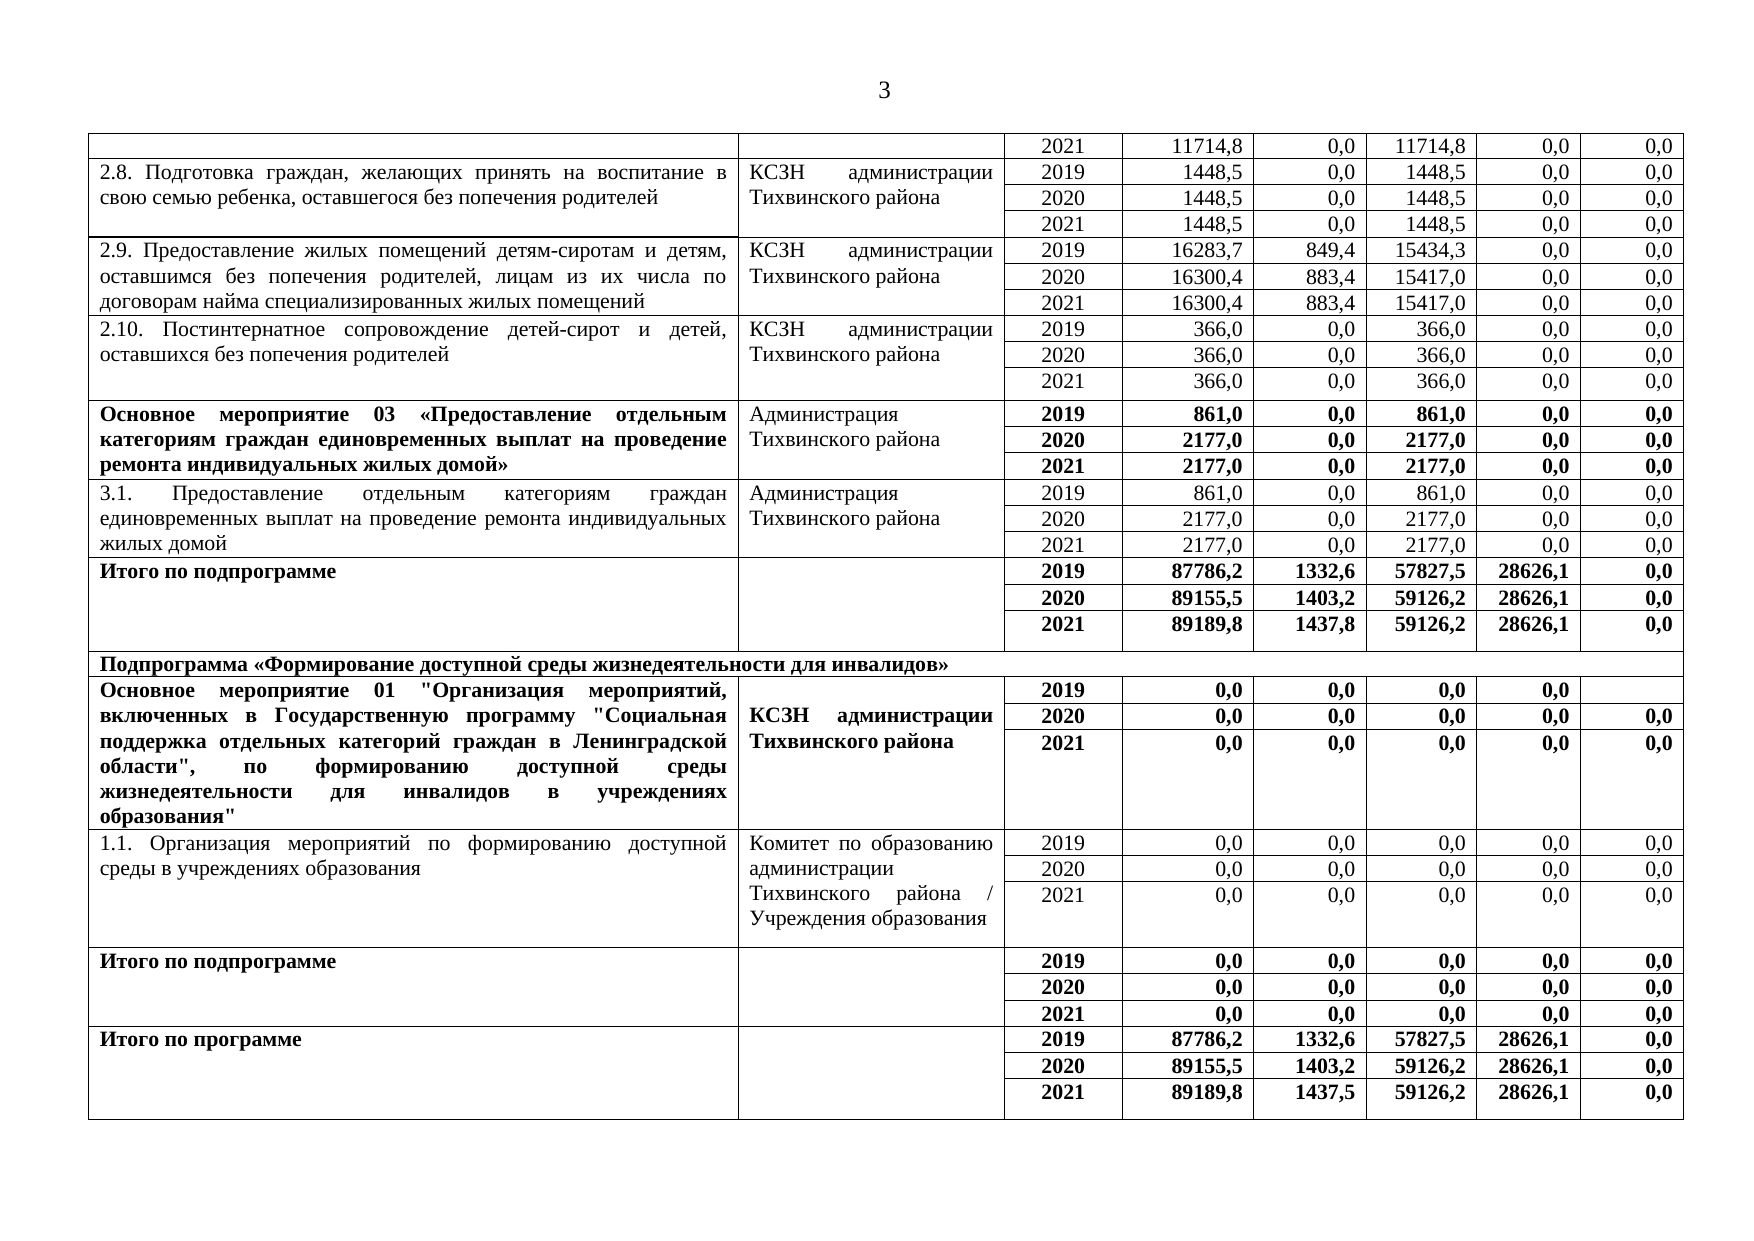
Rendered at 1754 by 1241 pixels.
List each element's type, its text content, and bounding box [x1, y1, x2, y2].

table_cell 2177,0 [1367, 532, 1476, 557]
table_cell 28626,1 [1477, 1053, 1580, 1078]
table_cell 0,0 [1123, 677, 1253, 702]
table_cell Подпрограмма «Формирование доступной среды жизнедеятельности для инвалидов» [89, 652, 1683, 676]
table_cell 0,0 [1477, 427, 1580, 452]
table_cell 1437,8 [1254, 611, 1366, 651]
table_cell 2177,0 [1123, 532, 1253, 557]
table_cell 0,0 [1477, 316, 1580, 341]
table_cell 0,0 [1367, 730, 1476, 828]
table_cell 2.9. Предоставление жилых помещений детям-сиротам и детям, оставшимся без попечения родителей, лицам из их числа по договорам найма специализированных жилых помещений [89, 238, 738, 315]
table_cell 0,0 [1254, 974, 1366, 999]
table_cell 0,0 [1581, 558, 1683, 583]
table_cell 1332,6 [1254, 558, 1366, 583]
table_cell 15434,3 [1367, 238, 1476, 263]
table_cell 0,0 [1477, 882, 1580, 947]
table_cell 0,0 [1581, 974, 1683, 999]
table_cell 0,0 [1581, 882, 1683, 947]
table_cell 0,0 [1254, 830, 1366, 855]
table_cell 2021 [1005, 1001, 1122, 1026]
table_cell 0,0 [1581, 290, 1683, 315]
table_cell 2021 [1005, 730, 1122, 828]
table_cell 2020 [1005, 185, 1122, 210]
table_cell 11714,8 [1123, 134, 1253, 158]
table_cell 2019 [1005, 401, 1122, 426]
table_cell 59126,2 [1367, 585, 1476, 610]
table_cell 28626,1 [1477, 558, 1580, 583]
table_cell 0,0 [1477, 264, 1580, 289]
table_cell 0,0 [1477, 856, 1580, 881]
table_cell 2021 [1005, 611, 1122, 651]
table_cell 0,0 [1254, 342, 1366, 367]
table_cell КСЗН администрации Тихвинского района [739, 238, 1004, 315]
table_cell 861,0 [1367, 480, 1476, 505]
table_cell 2019 [1005, 480, 1122, 505]
table_cell 0,0 [1367, 677, 1476, 702]
table_cell 1403,2 [1254, 1053, 1366, 1078]
table_cell 0,0 [1254, 480, 1366, 505]
table_cell 59126,2 [1367, 1079, 1476, 1119]
table_cell 2177,0 [1123, 506, 1253, 531]
table_cell 0,0 [1254, 401, 1366, 426]
table_cell 0,0 [1477, 704, 1580, 729]
table_cell 0,0 [1477, 1001, 1580, 1026]
table_cell 15417,0 [1367, 290, 1476, 315]
table_cell 87786,2 [1123, 1027, 1253, 1052]
table_cell 2019 [1005, 830, 1122, 855]
table_cell 0,0 [1581, 611, 1683, 651]
table_cell 0,0 [1123, 882, 1253, 947]
table_cell 0,0 [1581, 730, 1683, 828]
table_cell 0,0 [1123, 730, 1253, 828]
table_cell 1448,5 [1123, 185, 1253, 210]
table_cell 2021 [1005, 368, 1122, 400]
table_cell 2019 [1005, 677, 1122, 702]
table_cell 0,0 [1367, 948, 1476, 973]
table_cell 2020 [1005, 585, 1122, 610]
table_cell 2019 [1005, 238, 1122, 263]
table_cell 2021 [1005, 882, 1122, 947]
table_cell 2177,0 [1367, 427, 1476, 452]
table_cell 0,0 [1477, 480, 1580, 505]
table_cell 2020 [1005, 704, 1122, 729]
table_cell 0,0 [1254, 1001, 1366, 1026]
table_cell 0,0 [1254, 948, 1366, 973]
table_cell 16300,4 [1123, 290, 1253, 315]
table_cell 2.10. Постинтернатное сопровождение детей-сирот и детей, оставшихся без попечения родителей [89, 316, 738, 400]
table_cell 366,0 [1123, 316, 1253, 341]
table_cell 1437,5 [1254, 1079, 1366, 1119]
table_cell 1.1. Организация мероприятий по формированию доступной среды в учреждениях образования [89, 830, 738, 947]
table_cell 0,0 [1254, 159, 1366, 184]
table_cell 57827,5 [1367, 558, 1476, 583]
table_cell 2020 [1005, 342, 1122, 367]
table_cell 28626,1 [1477, 1027, 1580, 1052]
table_cell 0,0 [1254, 882, 1366, 947]
table_cell 861,0 [1123, 401, 1253, 426]
table_cell 0,0 [1367, 856, 1476, 881]
table_cell 0,0 [1477, 342, 1580, 367]
table_cell 0,0 [1581, 159, 1683, 184]
table_cell 89155,5 [1123, 1053, 1253, 1078]
table_cell [1581, 677, 1683, 702]
table_cell Комитет по образованию администрации Тихвинского района / Учреждения образования [739, 830, 1004, 947]
table_cell 1448,5 [1367, 185, 1476, 210]
table_cell 0,0 [1254, 730, 1366, 828]
table_cell 2021 [1005, 134, 1122, 158]
table_cell Основное мероприятие 01 "Организация мероприятий, включенных в Государственную программу "Социальная поддержка отдельных категорий граждан в Ленинградской области", по формированию доступной среды жизнедеятельности для инвалидов в учреждениях образования" [89, 677, 738, 828]
table_cell 0,0 [1254, 677, 1366, 702]
table_cell 0,0 [1581, 453, 1683, 478]
table_cell 87786,2 [1123, 558, 1253, 583]
table_cell 0,0 [1477, 185, 1580, 210]
table_cell 0,0 [1477, 159, 1580, 184]
table_cell 0,0 [1581, 1027, 1683, 1052]
table_cell 0,0 [1477, 974, 1580, 999]
table_cell 366,0 [1123, 342, 1253, 367]
table_cell 2177,0 [1123, 453, 1253, 478]
table_cell 2.8. Подготовка граждан, желающих принять на воспитание в свою семью ребенка, оставшегося без попечения родителей [89, 159, 738, 236]
table_cell 59126,2 [1367, 611, 1476, 651]
table_cell 2019 [1005, 948, 1122, 973]
table_cell Итого по подпрограмме [89, 948, 738, 1026]
table_cell 0,0 [1581, 342, 1683, 367]
table_cell 2019 [1005, 159, 1122, 184]
table_cell 0,0 [1477, 730, 1580, 828]
table_cell 849,4 [1254, 238, 1366, 263]
table_cell 0,0 [1477, 506, 1580, 531]
table_cell 0,0 [1477, 830, 1580, 855]
table_cell 0,0 [1123, 830, 1253, 855]
table_cell 0,0 [1123, 856, 1253, 881]
table_cell Администрация Тихвинского района [739, 401, 1004, 478]
table_cell [739, 558, 1004, 651]
table_cell 0,0 [1581, 948, 1683, 973]
table_cell 883,4 [1254, 290, 1366, 315]
table_cell 0,0 [1254, 427, 1366, 452]
table_cell [739, 1027, 1004, 1119]
table_cell 2021 [1005, 453, 1122, 478]
table_cell 0,0 [1477, 368, 1580, 400]
table_cell 2020 [1005, 1053, 1122, 1078]
table_cell 0,0 [1581, 830, 1683, 855]
table_cell Администрация Тихвинского района [739, 480, 1004, 557]
table_cell 0,0 [1123, 948, 1253, 973]
table_cell 2021 [1005, 1079, 1122, 1119]
table_cell 0,0 [1254, 532, 1366, 557]
table_cell 861,0 [1123, 480, 1253, 505]
table_cell 0,0 [1477, 401, 1580, 426]
table_cell 0,0 [1581, 506, 1683, 531]
table_cell Итого по подпрограмме [89, 558, 738, 651]
table_cell 89155,5 [1123, 585, 1253, 610]
table_cell 0,0 [1581, 401, 1683, 426]
table_cell 0,0 [1123, 704, 1253, 729]
table_cell 0,0 [1581, 427, 1683, 452]
table_cell 0,0 [1477, 948, 1580, 973]
table_cell 883,4 [1254, 264, 1366, 289]
table_cell 0,0 [1581, 1079, 1683, 1119]
table_cell 0,0 [1254, 704, 1366, 729]
table_cell 16300,4 [1123, 264, 1253, 289]
table_cell 0,0 [1254, 316, 1366, 341]
table_cell 0,0 [1581, 585, 1683, 610]
table_cell 0,0 [1581, 238, 1683, 263]
table_cell 28626,1 [1477, 611, 1580, 651]
table_cell 28626,1 [1477, 585, 1580, 610]
table_cell 0,0 [1254, 211, 1366, 236]
table_cell 1332,6 [1254, 1027, 1366, 1052]
table_cell 2021 [1005, 290, 1122, 315]
table_cell 1448,5 [1123, 159, 1253, 184]
table_cell 0,0 [1367, 882, 1476, 947]
table_cell 28626,1 [1477, 1079, 1580, 1119]
table_cell [739, 948, 1004, 1026]
table_cell 2020 [1005, 264, 1122, 289]
table_cell 89189,8 [1123, 1079, 1253, 1119]
table_cell 0,0 [1581, 316, 1683, 341]
table_cell 366,0 [1367, 368, 1476, 400]
table_cell 2177,0 [1367, 506, 1476, 531]
table_cell 2020 [1005, 506, 1122, 531]
table_cell 0,0 [1123, 1001, 1253, 1026]
table_cell 2019 [1005, 558, 1122, 583]
table_cell 1448,5 [1367, 159, 1476, 184]
table_cell 0,0 [1254, 856, 1366, 881]
table_cell 861,0 [1367, 401, 1476, 426]
table_cell 2021 [1005, 532, 1122, 557]
table_cell 15417,0 [1367, 264, 1476, 289]
table_cell 0,0 [1581, 185, 1683, 210]
table_cell 2020 [1005, 974, 1122, 999]
table_cell КСЗН администрации Тихвинского района [739, 159, 1004, 236]
table_cell 0,0 [1254, 506, 1366, 531]
table_cell 0,0 [1477, 677, 1580, 702]
table_cell 3.1. Предоставление отдельным категориям граждан единовременных выплат на проведение ремонта индивидуальных жилых домой [89, 480, 738, 557]
table_cell 2177,0 [1123, 427, 1253, 452]
table_cell 0,0 [1477, 238, 1580, 263]
table_cell 1403,2 [1254, 585, 1366, 610]
table_cell Итого по программе [89, 1027, 738, 1119]
table_cell 0,0 [1581, 1053, 1683, 1078]
table_cell 0,0 [1581, 704, 1683, 729]
table_cell 366,0 [1123, 368, 1253, 400]
table_cell 1448,5 [1367, 211, 1476, 236]
table_cell 0,0 [1367, 830, 1476, 855]
table_cell 0,0 [1254, 134, 1366, 158]
table_cell КСЗН администрации Тихвинского района [739, 677, 1004, 828]
table_cell 0,0 [1367, 1001, 1476, 1026]
table_cell 0,0 [1254, 368, 1366, 400]
table_cell 0,0 [1477, 134, 1580, 158]
table_cell 2021 [1005, 211, 1122, 236]
table_cell 2177,0 [1367, 453, 1476, 478]
table_cell 0,0 [1477, 453, 1580, 478]
table_cell 57827,5 [1367, 1027, 1476, 1052]
table_cell КСЗН администрации Тихвинского района [739, 316, 1004, 400]
table_cell 0,0 [1367, 974, 1476, 999]
table_cell 0,0 [1581, 1001, 1683, 1026]
table_cell 0,0 [1123, 974, 1253, 999]
table_cell 2020 [1005, 427, 1122, 452]
table_cell 0,0 [1477, 532, 1580, 557]
table_cell 0,0 [1581, 856, 1683, 881]
table_cell 366,0 [1367, 316, 1476, 341]
table_cell 11714,8 [1367, 134, 1476, 158]
table_cell 0,0 [1581, 211, 1683, 236]
table_cell 0,0 [1254, 453, 1366, 478]
table_cell 0,0 [1477, 290, 1580, 315]
table_cell 59126,2 [1367, 1053, 1476, 1078]
table_cell 89189,8 [1123, 611, 1253, 651]
table_cell 16283,7 [1123, 238, 1253, 263]
table_cell 0,0 [1477, 211, 1580, 236]
table_cell 0,0 [1581, 134, 1683, 158]
table_cell 0,0 [1581, 532, 1683, 557]
table_cell 0,0 [1254, 185, 1366, 210]
table_cell 0,0 [1581, 480, 1683, 505]
table_cell Основное мероприятие 03 «Предоставление отдельным категориям граждан единовременных выплат на проведение ремонта индивидуальных жилых домой» [89, 401, 738, 478]
table_cell 0,0 [1581, 264, 1683, 289]
table_cell 2020 [1005, 856, 1122, 881]
table_cell 1448,5 [1123, 211, 1253, 236]
table_cell 0,0 [1367, 704, 1476, 729]
table_cell 2019 [1005, 1027, 1122, 1052]
table_cell 2019 [1005, 316, 1122, 341]
table_cell 0,0 [1581, 368, 1683, 400]
table_cell 366,0 [1367, 342, 1476, 367]
